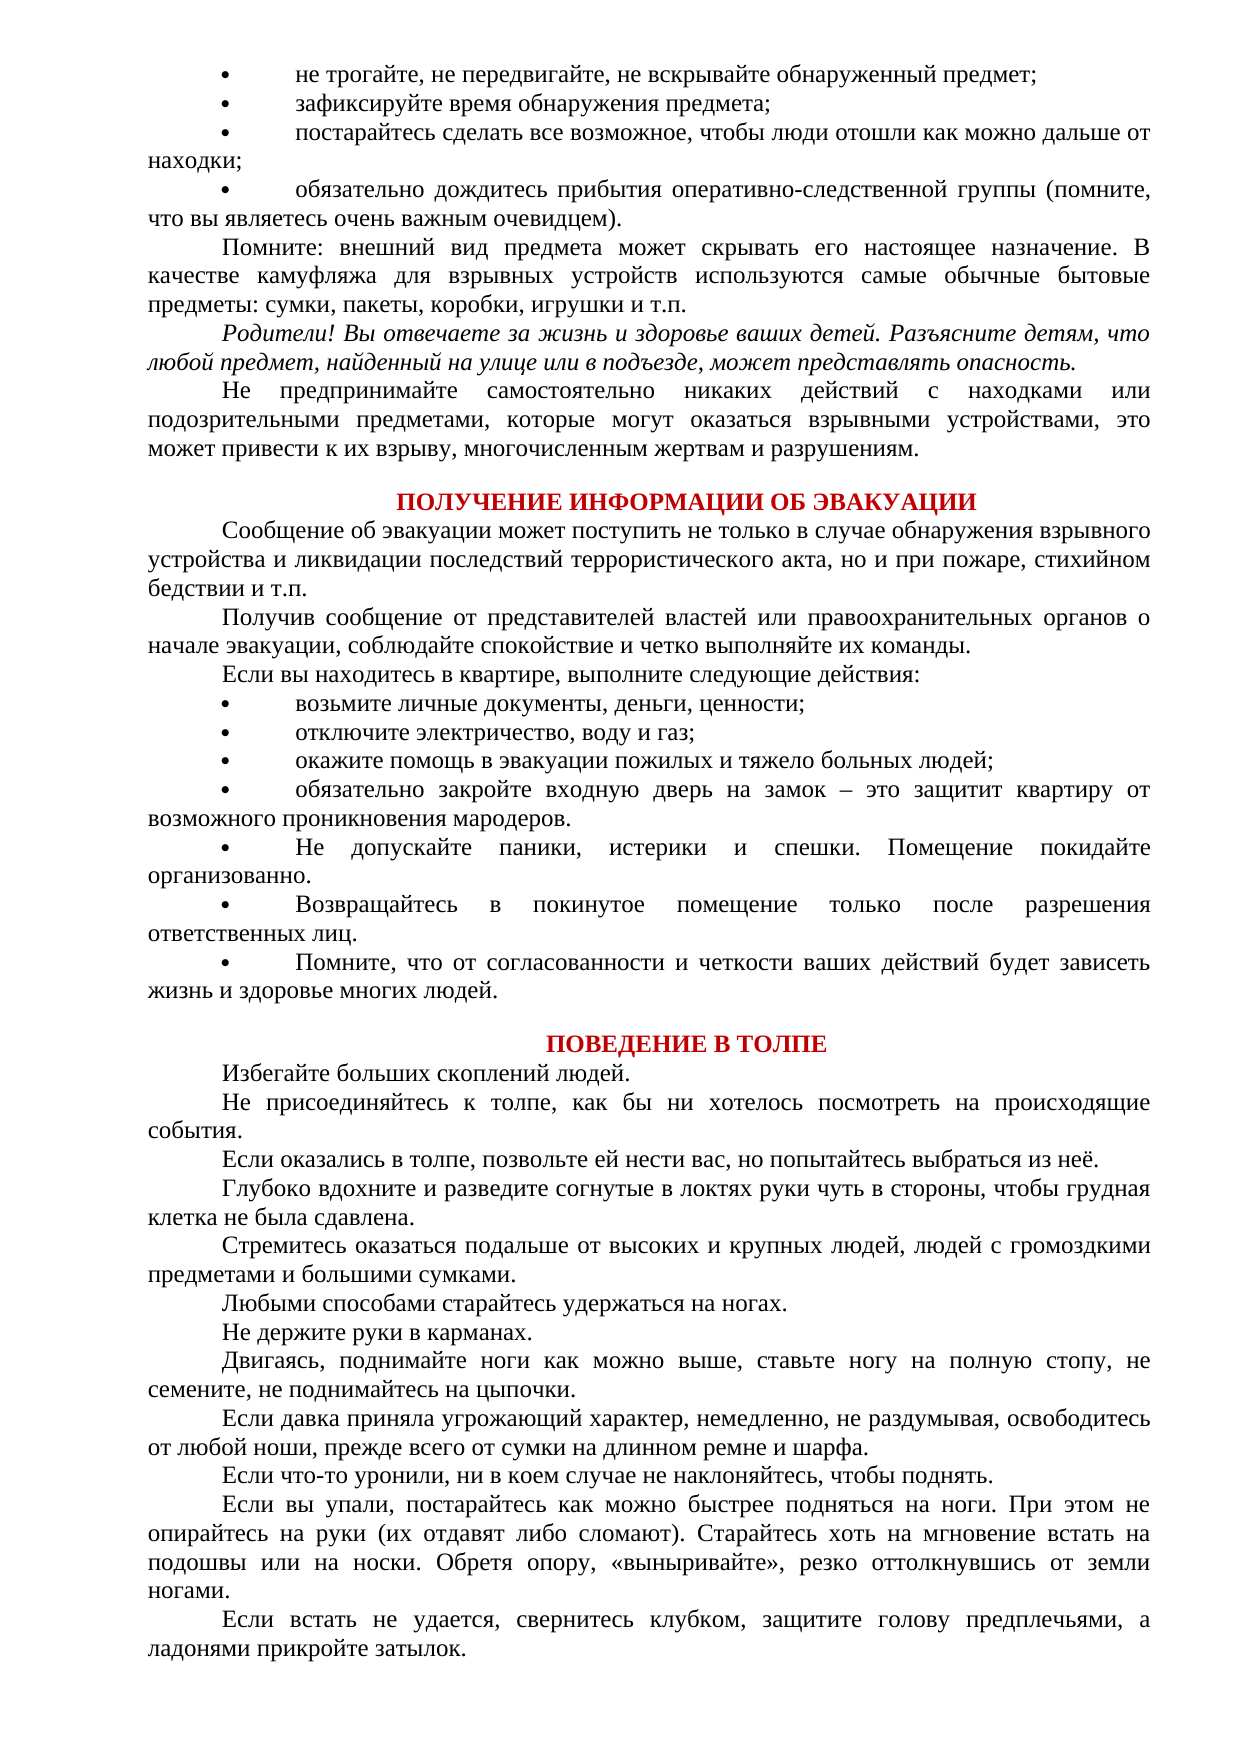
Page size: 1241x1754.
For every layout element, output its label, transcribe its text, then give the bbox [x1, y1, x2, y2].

text Сообщение об эвакуации может поступить не только в случае обнаружения взрывного устройства и ликвидации последствий террористического акта, но и при пожаре, стихийном бедствии и т.п. [148, 515, 1152, 602]
list обязательно дождитесь прибытия оперативно-следственной группы (помните, что вы являетесь очень важным очевидцем). [148, 174, 1152, 232]
text Стремитесь оказаться подальше от высоких и крупных людей, людей с громоздкими предметами и большими сумками. [148, 1230, 1152, 1288]
text Помните: внешний вид предмета может скрывать его настоящее назначение. В качестве камуфляжа для взрывных устройств используются самые обычные бытовые предметы: сумки, пакеты, коробки, игрушки и т.п. [148, 232, 1152, 318]
list обязательно закройте входную дверь на замок – это защитит квартиру от возможного проникновения мародеров. [148, 774, 1152, 832]
text Двигаясь, поднимайте ноги как можно выше, ставьте ногу на полную стопу, не семените, не поднимайтесь на цыпочки. [148, 1345, 1152, 1403]
text Глубоко вдохните и разведите согнутые в локтях руки чуть в стороны, чтобы грудная клетка не была сдавлена. [148, 1173, 1152, 1230]
text Если давка приняла угрожающий характер, немедленно, не раздумывая, освободитесь от любой ноши, прежде всего от сумки на длинном ремне и шарфа. [148, 1403, 1152, 1460]
list отключите электричество, воду и газ; [148, 717, 1152, 745]
list постарайтесь сделать все возможное, чтобы люди отошли как можно дальше от находки; [148, 117, 1152, 174]
text Если вы находитесь в квартире, выполните следующие действия: [148, 659, 1152, 688]
text Не держите руки в карманах. [148, 1317, 1152, 1345]
text Избегайте больших скоплений людей. [148, 1058, 1152, 1087]
text Не предпринимайте самостоятельно никаких действий с находками или подозрительными предметами, которые могут оказаться взрывными устройствами, это может привести к их взрыву, многочисленным жертвам и разрушениям. [148, 375, 1152, 462]
text Если вы упали, постарайтесь как можно быстрее подняться на ноги. При этом не опирайтесь на руки (их отдавят либо сломают). Старайтесь хоть на мгновение встать на подошвы или на носки. Обретя опору, «выныривайте», резко оттолкнувшись от земли ногами. [148, 1489, 1152, 1604]
list не трогайте, не передвигайте, не вскрывайте обнаруженный предмет; [148, 59, 1152, 88]
text Родители! Вы отвечаете за жизнь и здоровье ваших детей. Разъясните детям, что любой предмет, найденный на улице или в подъезде, может представлять опасность. [148, 318, 1152, 375]
text Если что-то уронили, ни в коем случае не наклоняйтесь, чтобы поднять. [148, 1460, 1152, 1489]
text Если оказались в толпе, позвольте ей нести вас, но попытайтесь выбраться из неё. [148, 1144, 1152, 1173]
text Не присоединяйтесь к толпе, как бы ни хотелось посмотреть на происходящие события. [148, 1087, 1152, 1144]
list Не допускайте паники, истерики и спешки. Помещение покидайте организованно. [148, 832, 1152, 889]
list окажите помощь в эвакуации пожилых и тяжело больных людей; [148, 745, 1152, 774]
text ПОЛУЧЕНИЕ ИНФОРМАЦИИ ОБ ЭВАКУАЦИИ [148, 487, 1152, 515]
text ПОВЕДЕНИЕ В ТОЛПЕ [148, 1029, 1152, 1058]
text Если встать не удается, свернитесь клубком, защитите голову предплечьями, а ладонями прикройте затылок. [148, 1604, 1152, 1662]
text Получив сообщение от представителей властей или правоохранительных органов о начале эвакуации, соблюдайте спокойствие и четко выполняйте их команды. [148, 602, 1152, 659]
text Любыми способами старайтесь удержаться на ногах. [148, 1288, 1152, 1317]
list зафиксируйте время обнаружения предмета; [148, 88, 1152, 117]
list Возвращайтесь в покинутое помещение только после разрешения ответственных лиц. [148, 889, 1152, 947]
list возьмите личные документы, деньги, ценности; [148, 688, 1152, 717]
list Помните, что от согласованности и четкости ваших действий будет зависеть жизнь и здоровье многих людей. [148, 947, 1152, 1004]
